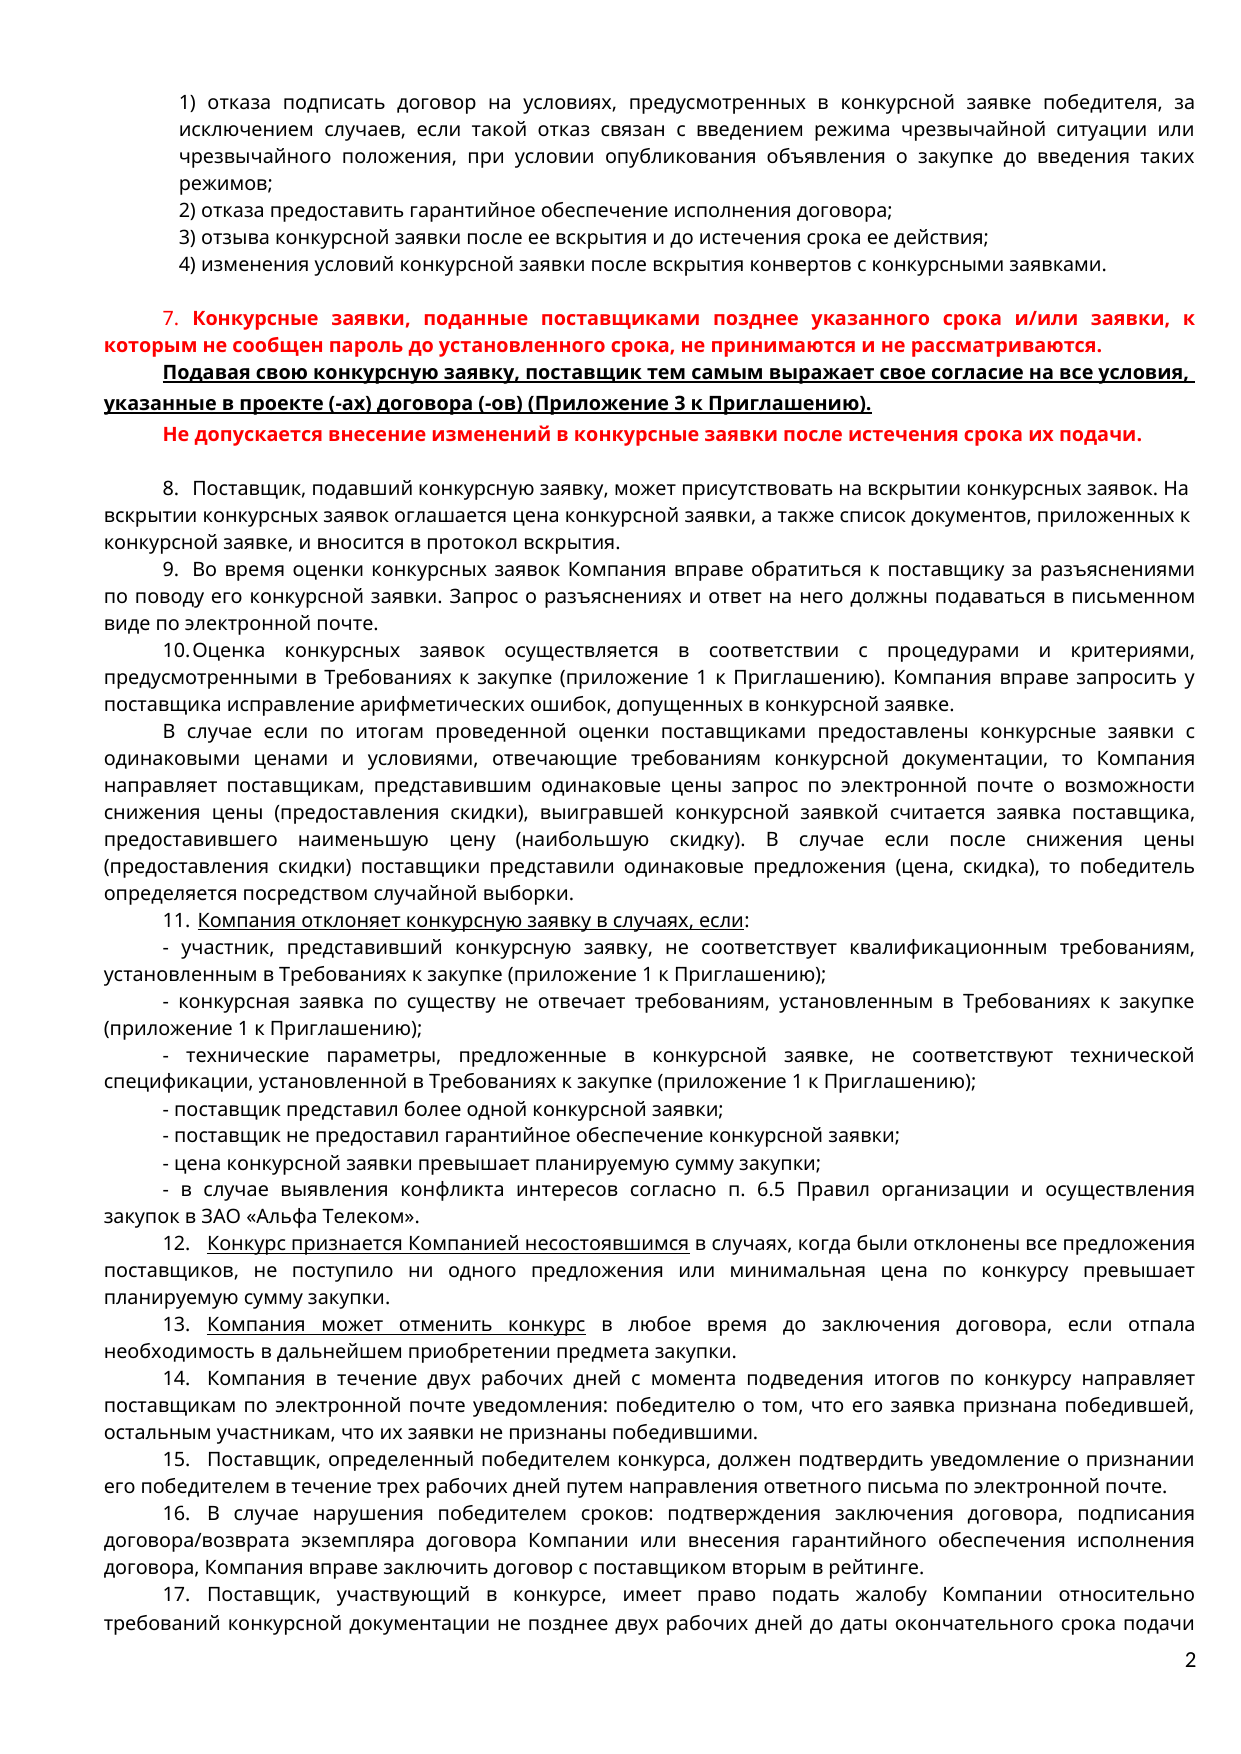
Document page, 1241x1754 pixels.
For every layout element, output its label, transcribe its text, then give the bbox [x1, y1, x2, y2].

list 2) отказа предоставить гарантийное обеспечение исполнения договора; [178, 197, 1196, 223]
list Оценка конкурсных заявок осуществляется в соответствии с процедурами и критериями, предусмотренными в Требованиях к закупке (приложение 1 к Приглашению). Компания вправе запросить у поставщика исправление арифметических ошибок, допущенных в конкурсной заявке. [103, 636, 1196, 717]
list 3) отзыва конкурсной заявки после ее вскрытия и до истечения срока ее действия; [178, 223, 1196, 251]
text - в случае выявления конфликта интересов согласно п. 6.5 Правил организации и осуществления закупок в ЗАО «Альфа Телеком». [103, 1176, 1196, 1230]
list Поставщик, подавший конкурсную заявку, может присутствовать на вскрытии конкурсных заявок. На вскрытии конкурсных заявок оглашается цена конкурсной заявки, а также список документов, приложенных к конкурсной заявке, и вносится в протокол вскрытия. [103, 474, 1196, 555]
list Конкурс признается Компанией несостоявшимся в случаях, когда были отклонены все предложения поставщиков, не поступило ни одного предложения или минимальная цена по конкурсу превышает планируемую сумму закупки. [103, 1230, 1196, 1311]
list В случае нарушения победителем сроков: подтверждения заключения договора, подписания договора/возврата экземпляра договора Компании или внесения гарантийного обеспечения исполнения договора, Компания вправе заключить договор с поставщиком вторым в рейтинге. [103, 1499, 1196, 1580]
list Поставщик, определенный победителем конкурса, должен подтвердить уведомление о признании его победителем в течение трех рабочих дней путем направления ответного письма по электронной почте. [103, 1446, 1196, 1499]
list Компания в течение двух рабочих дней с момента подведения итогов по конкурсу направляет поставщикам по электронной почте уведомления: победителю о том, что его заявка признана победившей, остальным участникам, что их заявки не признаны победившими. [103, 1364, 1196, 1446]
list Компания может отменить конкурс в любое время до заключения договора, если отпала необходимость в дальнейшем приобретении предмета закупки. [103, 1311, 1196, 1364]
text - конкурсная заявка по существу не отвечает требованиям, установленным в Требованиях к закупке (приложение 1 к Приглашению); [103, 987, 1196, 1041]
text Подавая свою конкурсную заявку, поставщик тем самым выражает свое согласие на все условия, указанные в проекте (-ах) договора (-ов) (Приложение 3 к Приглашению). [103, 358, 1196, 416]
text - цена конкурсной заявки превышает планируемую сумму закупки; [103, 1149, 1196, 1176]
list Не допускается внесение изменений в конкурсные заявки после истечения срока их подачи. [162, 420, 1196, 447]
list Компания отклоняет конкурсную заявку в случаях, если: [103, 906, 1196, 933]
text - участник, представивший конкурсную заявку, не соответствует квалификационным требованиям, установленным в Требованиях к закупке (приложение 1 к Приглашению); [103, 933, 1196, 987]
list 4) изменения условий конкурсной заявки после вскрытия конвертов с конкурсными заявками. [178, 251, 1196, 277]
list 1) отказа подписать договор на условиях, предусмотренных в конкурсной заявке победителя, за исключением случаев, если такой отказ связан с введением режима чрезвычайной ситуации или чрезвычайного положения, при условии опубликования объявления о закупке до введения таких режимов; [178, 89, 1196, 197]
text - поставщик не предоставил гарантийное обеспечение конкурсной заявки; [103, 1122, 1196, 1149]
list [103, 1580, 1196, 1636]
list В случае если по итогам проведенной оценки поставщиками предоставлены конкурсные заявки с одинаковыми ценами и условиями, отвечающие требованиям конкурсной документации, то Компания направляет поставщикам, представившим одинаковые цены запрос по электронной почте о возможности снижения цены (предоставления скидки), выигравшей конкурсной заявкой считается заявка поставщика, предоставившего наименьшую цену (наибольшую скидку). В случае если после снижения цены (предоставления скидки) поставщики представили одинаковые предложения (цена, скидка), то победитель определяется посредством случайной выборки. [103, 717, 1196, 906]
text - поставщик представил более одной конкурсной заявки; [103, 1095, 1196, 1122]
list Во время оценки конкурсных заявок Компания вправе обратиться к поставщику за разъяснениями по поводу его конкурсной заявки. Запрос о разъяснениях и ответ на него должны подаваться в письменном виде по электронной почте. [103, 555, 1196, 636]
text - технические параметры, предложенные в конкурсной заявке, не соответствуют технической спецификации, установленной в Требованиях к закупке (приложение 1 к Приглашению); [103, 1041, 1196, 1095]
list Конкурсные заявки, поданные поставщиками позднее указанного срока и/или заявки, к которым не сообщен пароль до установленного срока, не принимаются и не рассматриваются. [103, 304, 1196, 358]
